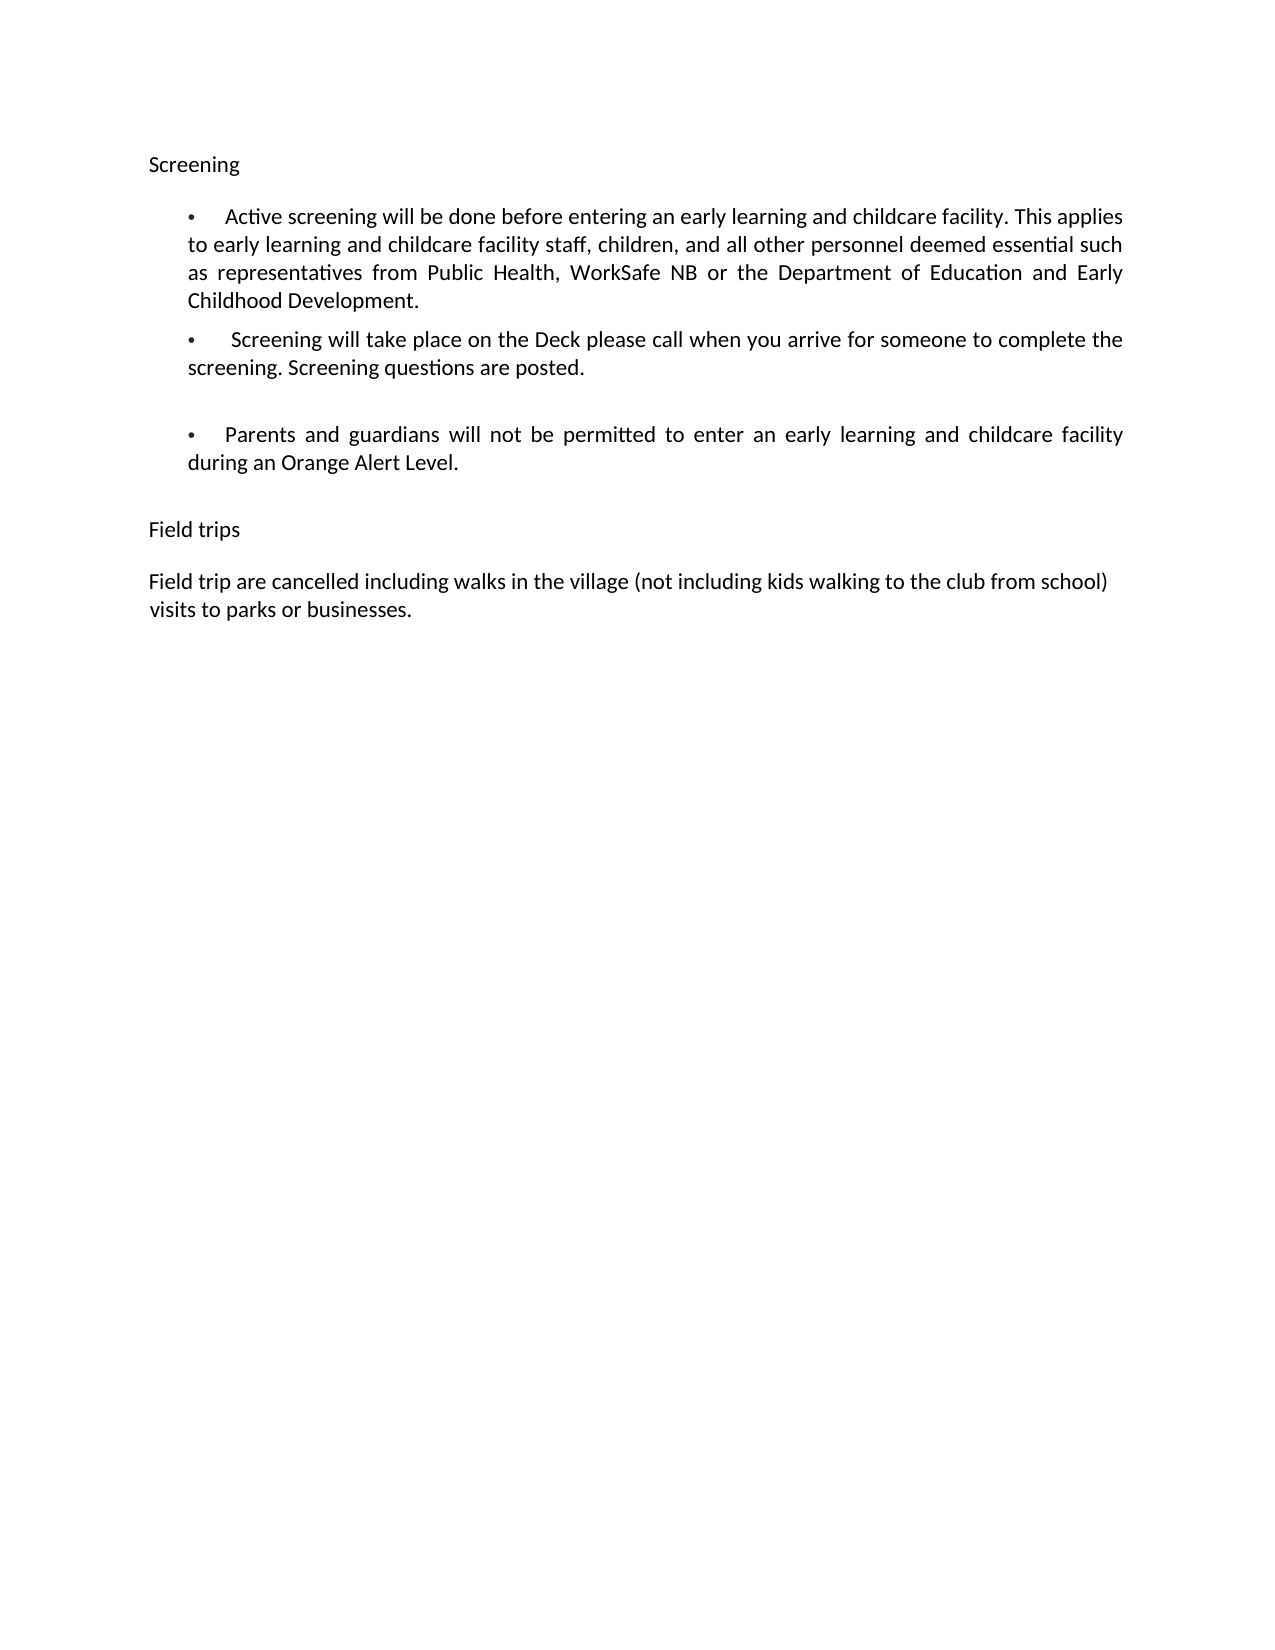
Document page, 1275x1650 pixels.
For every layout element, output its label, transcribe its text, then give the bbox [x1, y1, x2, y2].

list Active screening will be done before entering an early learning and childcare facility. This applies to early learning and childcare facility staff, children, and all other personnel deemed essential such as representatives from Public Health, WorkSafe NB or the Department of Education and Early Childhood Development. [188, 202, 1125, 314]
list Parents and guardians will not be permitted to enter an early learning and childcare facility during an Orange Alert Level. [188, 420, 1125, 476]
text Field trip are cancelled including walks in the village (not including kids walking to the club from school) visits to parks or businesses. [148, 567, 1125, 623]
list Screening will take place on the Deck please call when you arrive for someone to complete the screening. Screening questions are posted. [188, 325, 1125, 381]
text Field trips [148, 515, 1125, 543]
text Screening [148, 150, 1125, 178]
